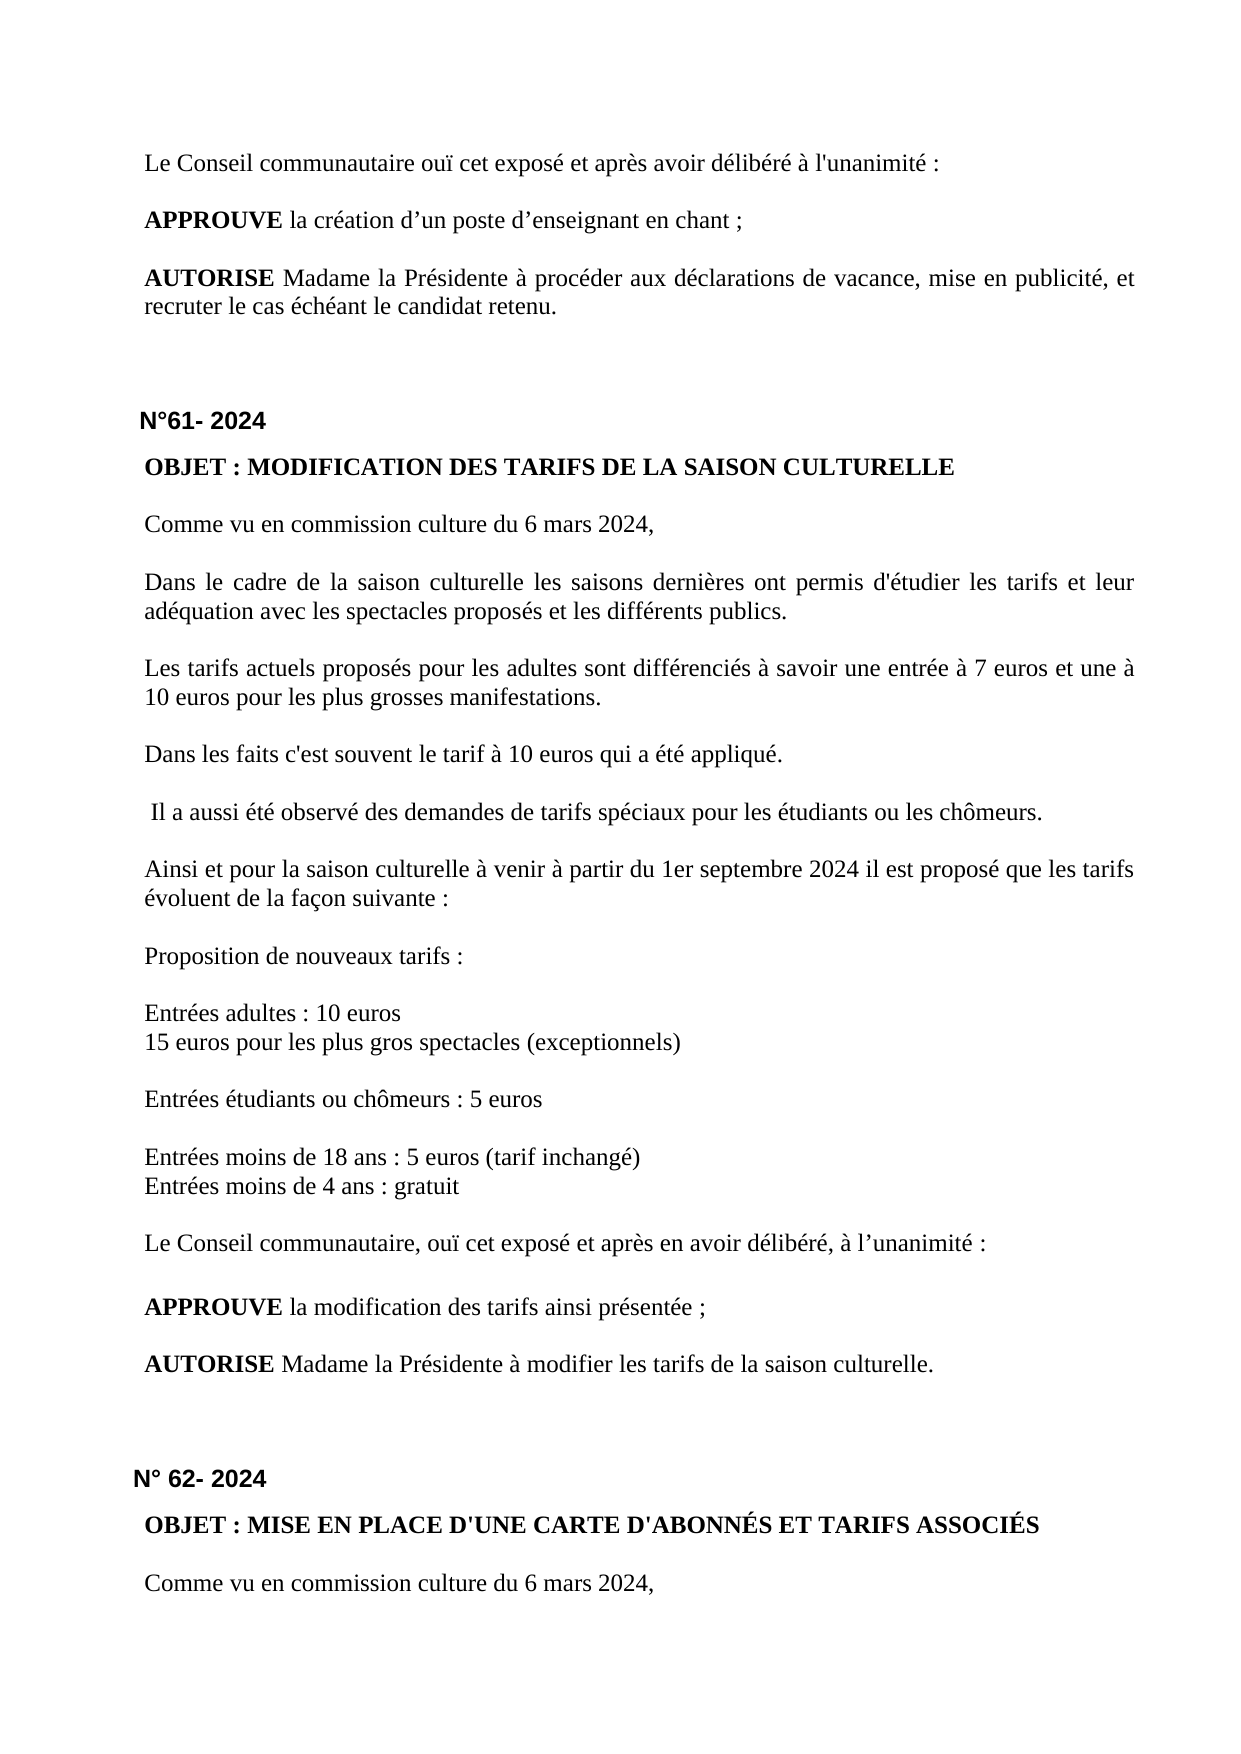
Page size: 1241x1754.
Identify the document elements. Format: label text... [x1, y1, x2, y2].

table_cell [133, 148, 1148, 406]
table_cell Comme vu en commission culture du 6 mars 2024, Dans le cadre de la saison culturelle les saisons dernières ont permis d'étudier les tarifs et leur adéquation avec les spectacles proposés et les différents publics. Les tarifs actuels proposés pour les adultes sont différenciés à savoir une entrée à 7 euros et une à 10 euros pour les plus grosses manifestations. Dans les faits c'est souvent le tarif à 10 euros qui a été appliqué. Il a aussi été observé des demandes de tarifs spéciaux pour les étudiants ou les chômeurs. Ainsi et pour la saison culturelle à venir à partir du 1er septembre 2024 il est proposé que les tarifs évoluent de la façon suivante : Proposition de nouveaux tarifs : Entrées adultes : 10 euros 15 euros pour les plus gros spectacles (exceptionnels) Entrées étudiants ou chômeurs : 5 euros Entrées moins de 18 ans : 5 euros (tarif inchangé) Entrées moins de 4 ans : gratuit Le Conseil communautaire, ouï cet exposé et après en avoir délibéré, à l’unanimité : APPROUVE la modification des tarifs ainsi présentée ; AUTORISE Madame la Présidente à modifier les tarifs de la saison culturelle. [133, 481, 1148, 1464]
table_header OBJET : Mise en place d'une carte d'abonnés et tarifs associés [133, 1510, 1148, 1539]
table_header OBJET : Modification des tarifs de la saison culturelle [133, 452, 1148, 481]
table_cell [133, 1539, 1148, 1596]
text N° 62- 2024 [133, 1464, 1093, 1493]
text N°61- 2024 [133, 406, 1093, 435]
